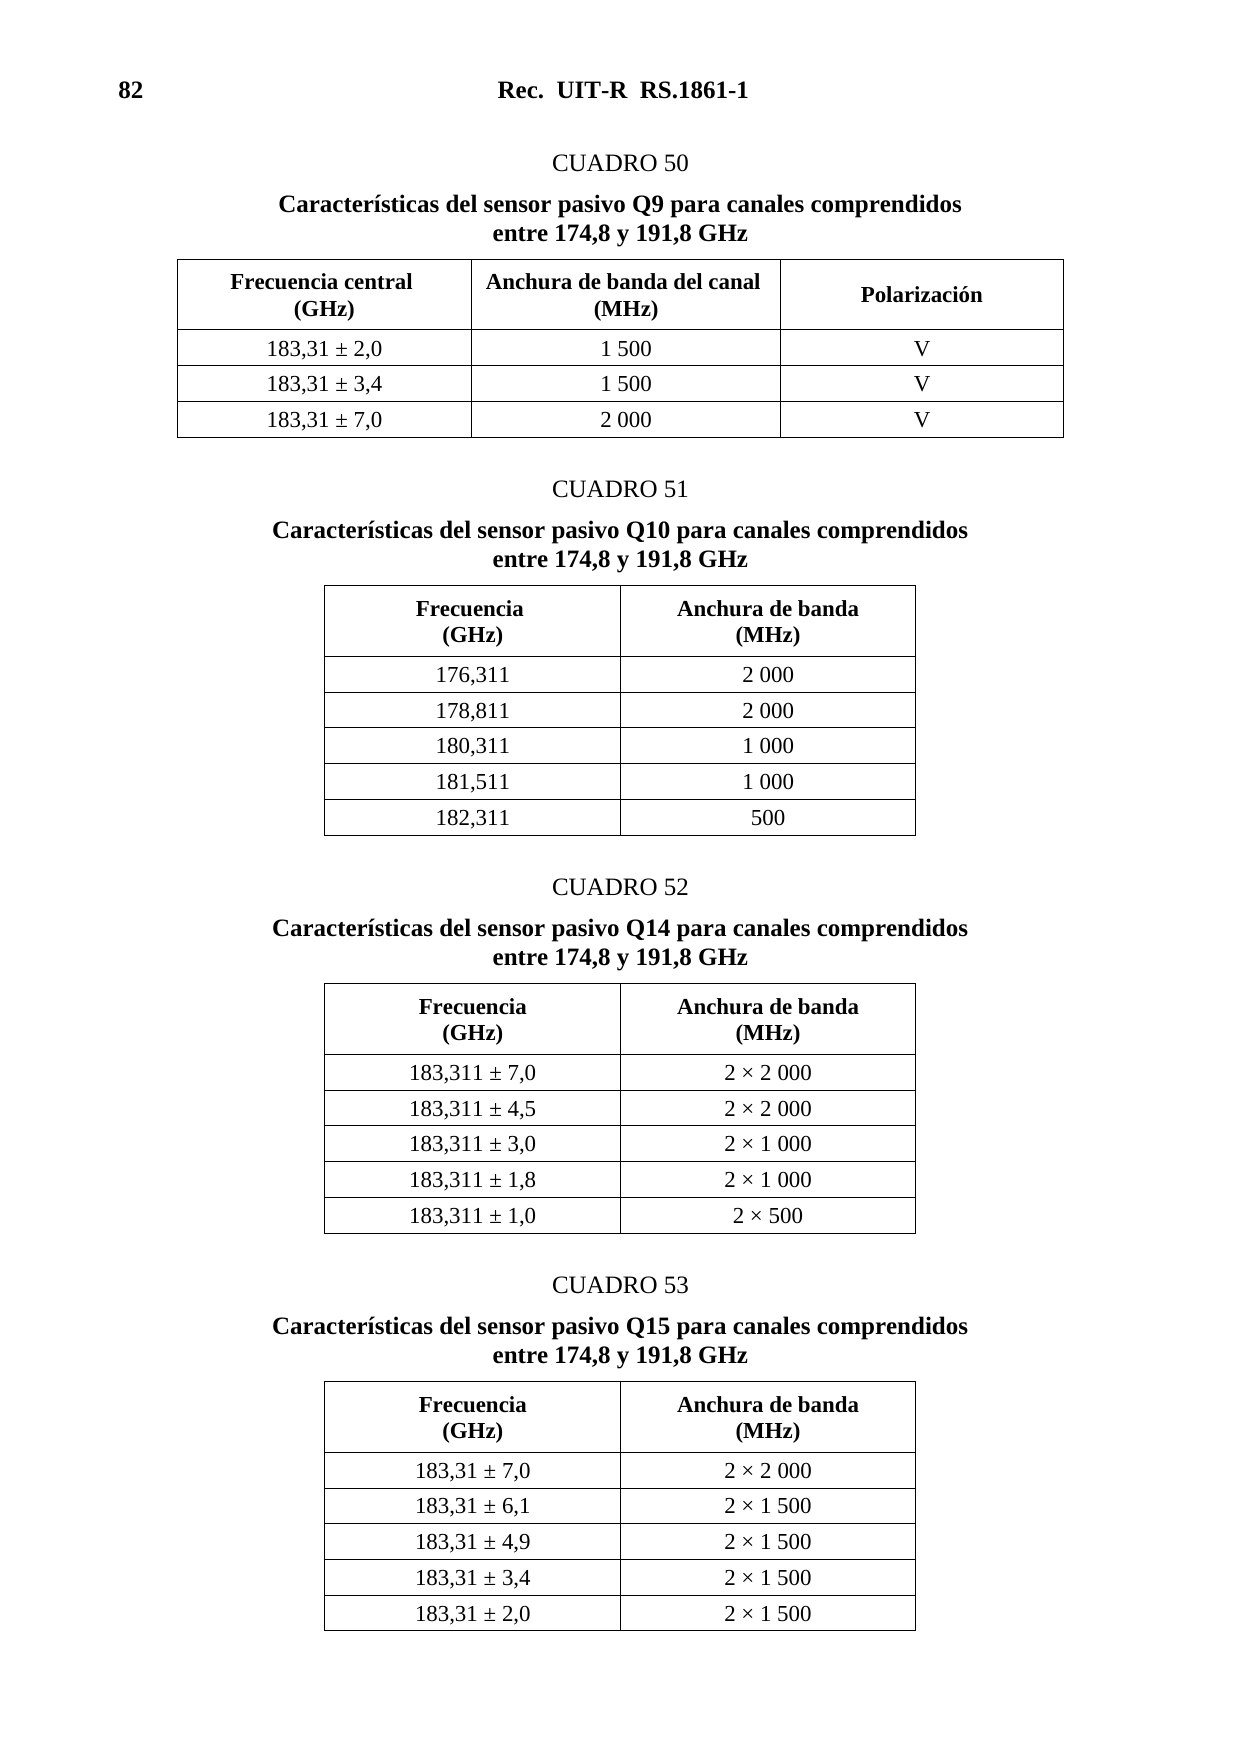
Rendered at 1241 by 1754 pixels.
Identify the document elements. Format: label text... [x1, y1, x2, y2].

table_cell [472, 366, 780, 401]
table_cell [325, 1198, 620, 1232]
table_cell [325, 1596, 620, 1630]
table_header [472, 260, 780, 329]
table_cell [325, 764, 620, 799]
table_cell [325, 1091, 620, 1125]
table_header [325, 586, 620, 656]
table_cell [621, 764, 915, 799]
title Características del sensor pasivo Q10 para canales comprendidos entre 174,8 y 191,8 GHz [118, 515, 1122, 573]
text CUADRO 50 [118, 148, 1122, 176]
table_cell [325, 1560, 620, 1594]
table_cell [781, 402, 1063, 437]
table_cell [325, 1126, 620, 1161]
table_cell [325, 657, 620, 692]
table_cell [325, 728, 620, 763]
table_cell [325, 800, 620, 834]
text CUADRO 51 [118, 474, 1122, 503]
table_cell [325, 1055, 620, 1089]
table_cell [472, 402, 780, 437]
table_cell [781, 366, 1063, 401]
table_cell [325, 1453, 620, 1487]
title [118, 189, 1122, 246]
text CUADRO 52 [118, 872, 1122, 901]
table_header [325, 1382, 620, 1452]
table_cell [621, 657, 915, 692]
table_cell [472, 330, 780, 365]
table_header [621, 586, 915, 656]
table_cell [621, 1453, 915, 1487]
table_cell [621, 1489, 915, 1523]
title Características del sensor pasivo Q14 para canales comprendidos entre 174,8 y 191,8 GHz [118, 913, 1122, 971]
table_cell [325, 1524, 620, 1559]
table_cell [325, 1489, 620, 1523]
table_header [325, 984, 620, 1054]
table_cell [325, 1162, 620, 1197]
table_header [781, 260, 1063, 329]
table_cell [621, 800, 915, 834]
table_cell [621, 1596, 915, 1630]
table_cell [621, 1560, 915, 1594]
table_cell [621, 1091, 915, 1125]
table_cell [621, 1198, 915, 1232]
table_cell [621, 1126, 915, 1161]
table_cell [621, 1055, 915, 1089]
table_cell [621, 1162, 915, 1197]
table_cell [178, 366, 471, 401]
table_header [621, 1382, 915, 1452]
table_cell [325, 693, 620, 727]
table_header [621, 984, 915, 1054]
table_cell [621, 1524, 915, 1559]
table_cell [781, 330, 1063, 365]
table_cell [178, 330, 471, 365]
text CUADRO 53 [118, 1270, 1122, 1299]
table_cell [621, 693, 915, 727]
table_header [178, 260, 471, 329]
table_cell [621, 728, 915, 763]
title Características del sensor pasivo Q15 para canales comprendidos entre 174,8 y 191,8 GHz [118, 1311, 1122, 1369]
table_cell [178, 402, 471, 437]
